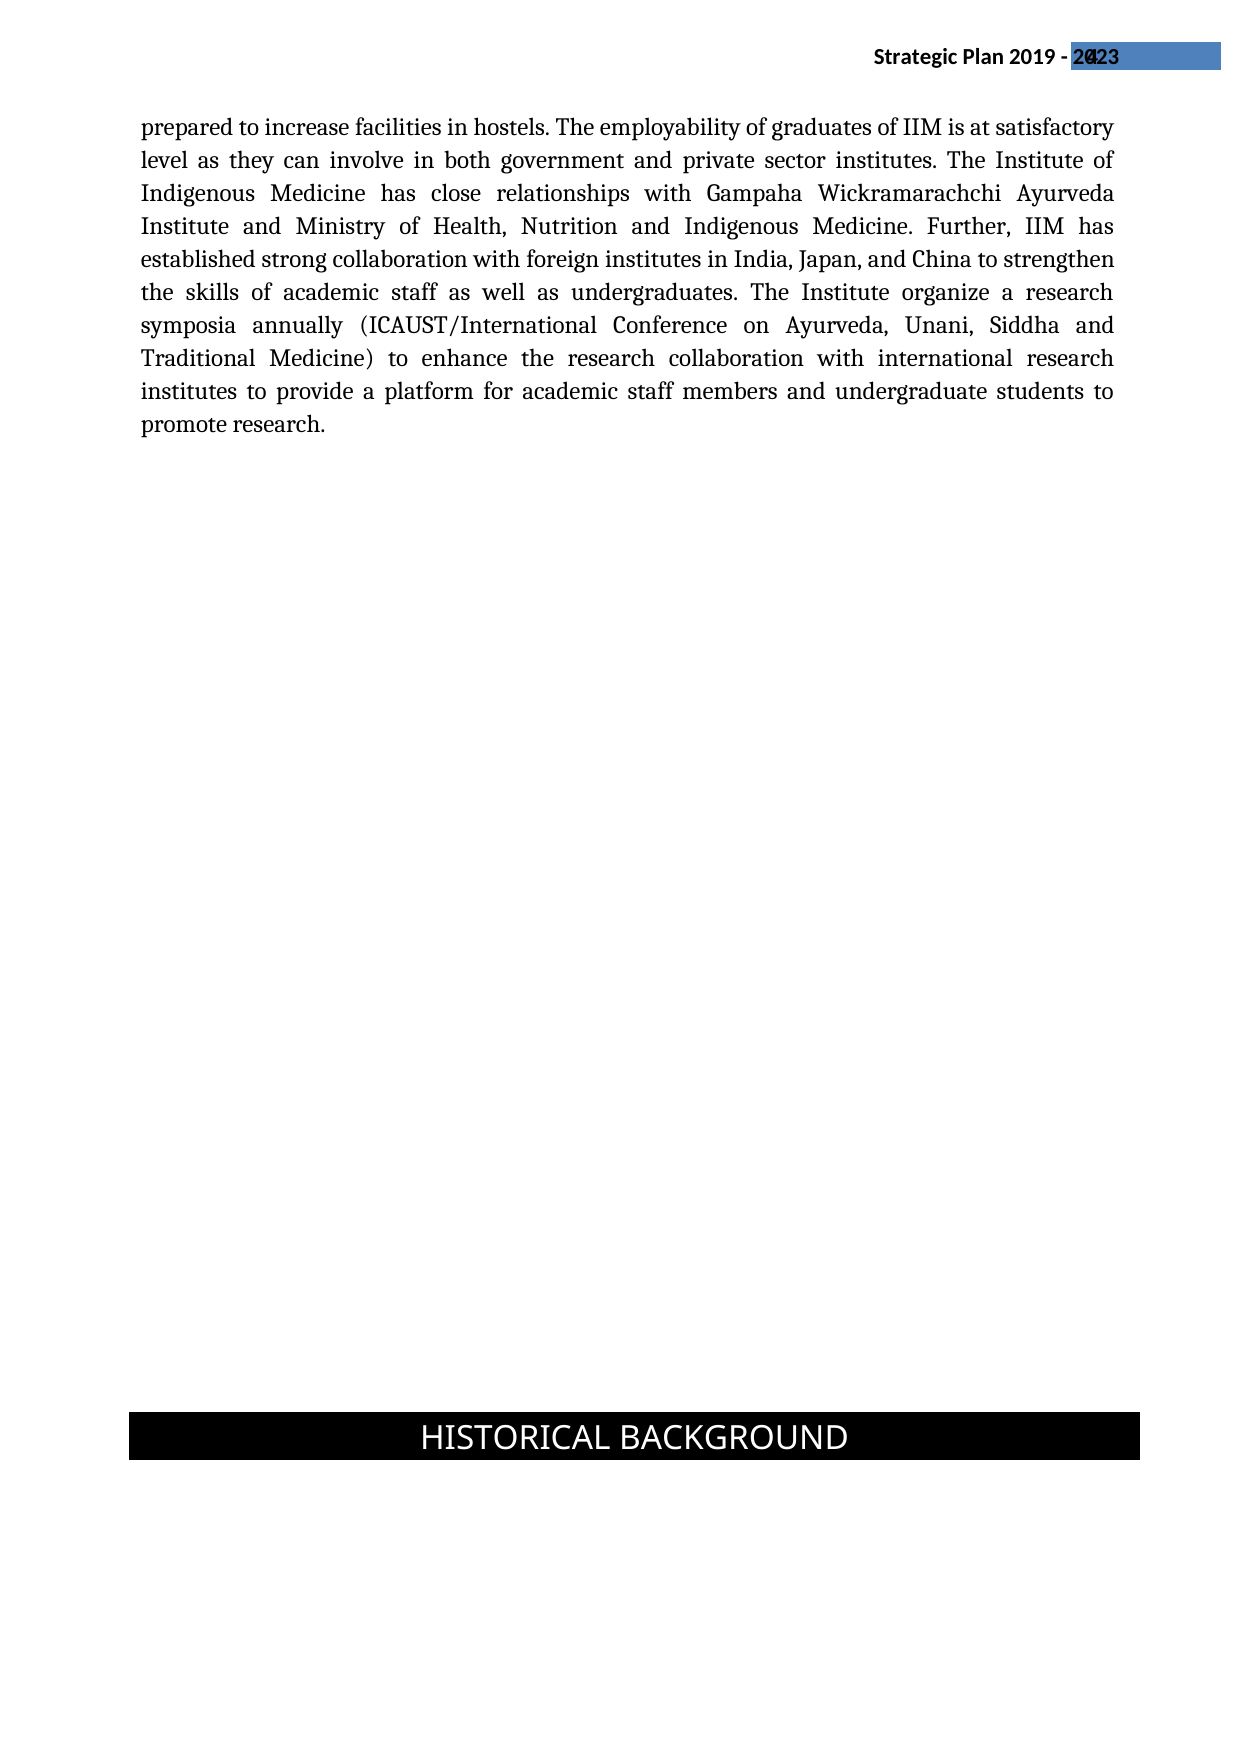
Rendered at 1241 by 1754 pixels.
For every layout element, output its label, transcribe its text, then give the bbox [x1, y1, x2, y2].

table_header HISTORICAL BACKGROUND [130, 1413, 1139, 1459]
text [141, 112, 1116, 438]
